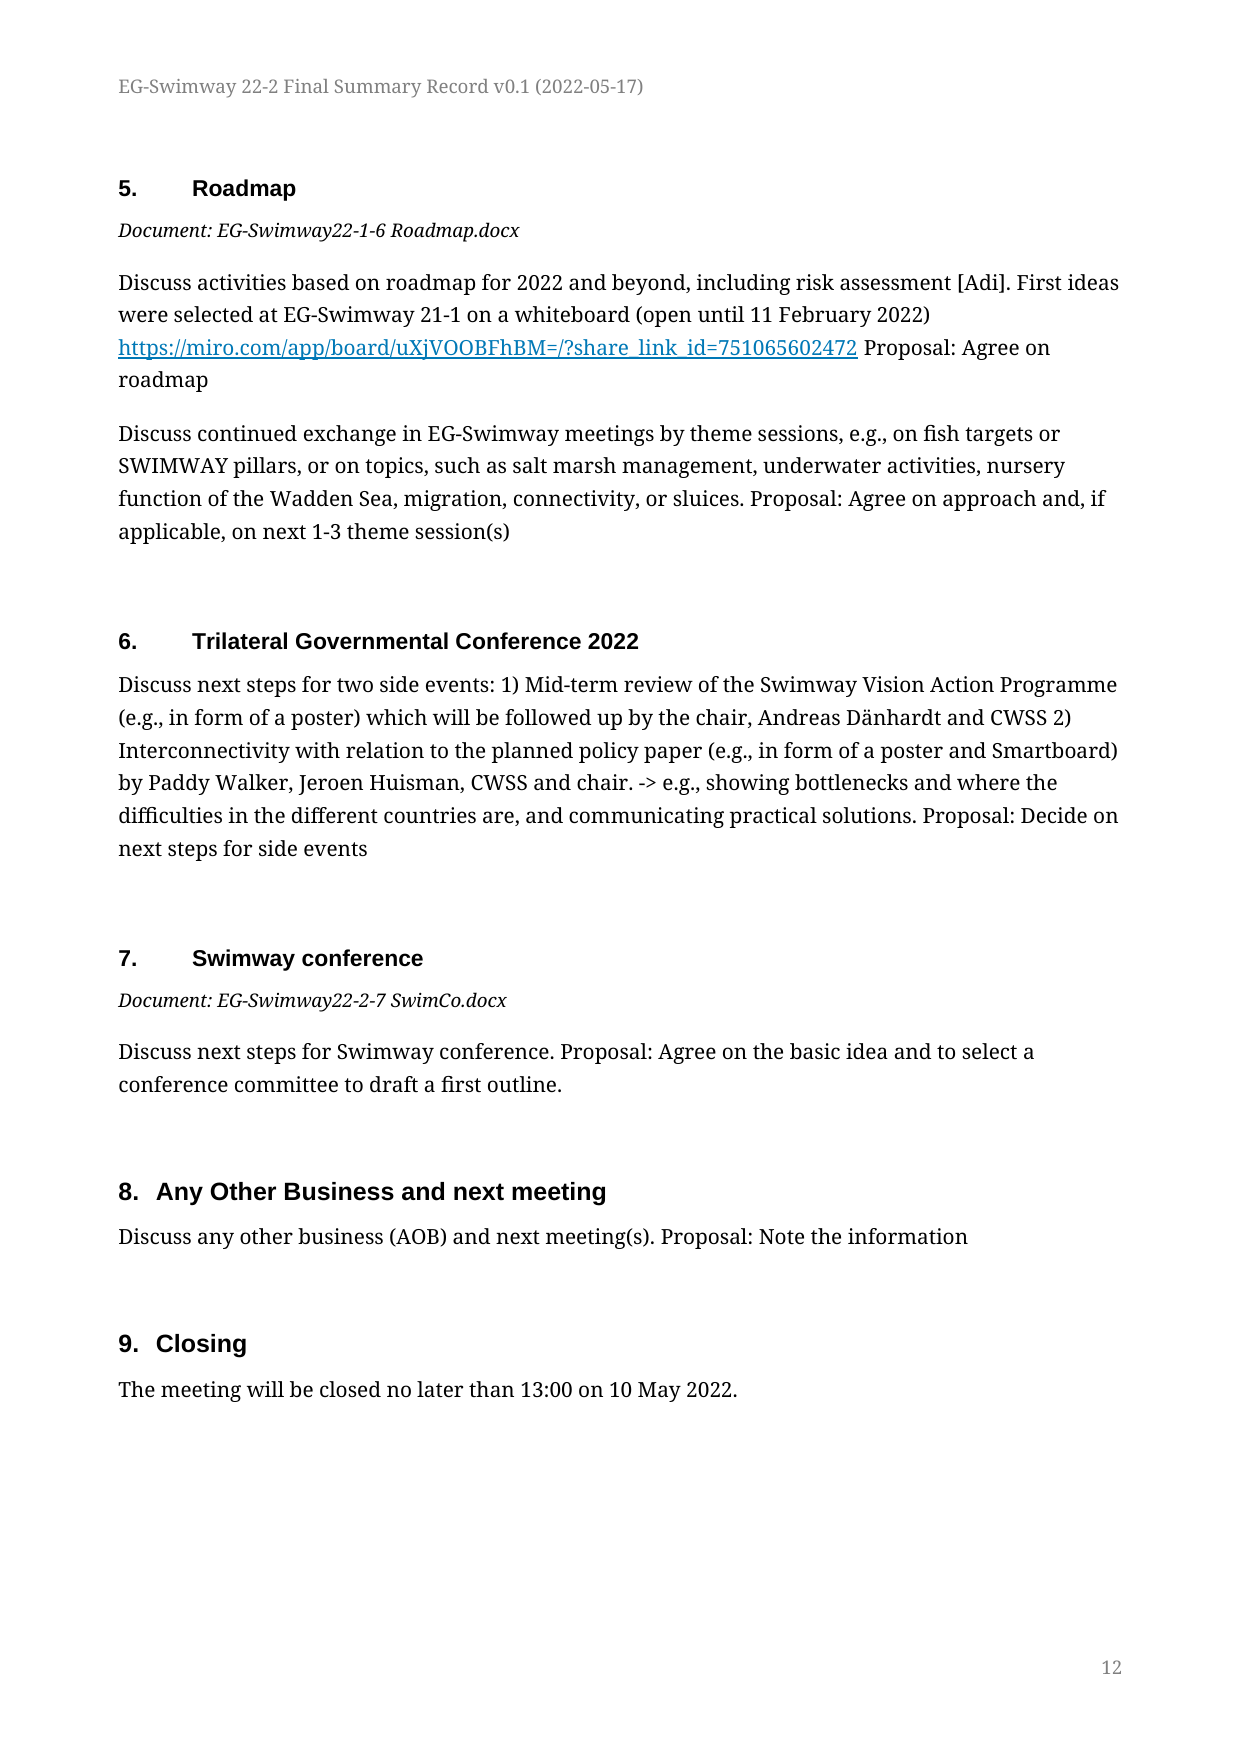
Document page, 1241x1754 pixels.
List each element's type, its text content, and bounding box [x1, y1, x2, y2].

text Discuss continued exchange in EG-Swimway meetings by theme sessions, e.g., on fish targets or SWIMWAY pillars, or on topics, such as salt marsh management, underwater activities, nursery function of the Wadden Sea, migration, connectivity, or sluices. Proposal: Agree on approach and, if applicable, on next 1-3 theme session(s) [118, 419, 1122, 545]
subtitle Roadmap [118, 175, 1122, 201]
text Discuss next steps for two side events: 1) Mid-term review of the Swimway Vision Action Programme (e.g., in form of a poster) which will be followed up by the chair, Andreas Dänhardt and CWSS 2) Interconnectivity with relation to the planned policy paper (e.g., in form of a poster and Smartboard) by Paddy Walker, Jeroen Huisman, CWSS and chair. -> e.g., showing bottlenecks and where the difficulties in the different countries are, and communicating practical solutions. Proposal: Decide on next steps for side events [118, 671, 1122, 862]
text Discuss any other business (AOB) and next meeting(s). Proposal: Note the information [118, 1222, 1122, 1251]
list Closing [118, 1329, 1122, 1358]
subtitle Swimway conference [118, 945, 1122, 971]
text The meeting will be closed no later than 13:00 on 10 May 2022. [118, 1375, 1122, 1403]
text Discuss next steps for Swimway conference. Proposal: Agree on the basic idea and to select a conference committee to draft a first outline. [118, 1037, 1122, 1098]
list Any Other Business and next meeting [118, 1177, 1122, 1206]
subtitle Trilateral Governmental Conference 2022 [118, 628, 1122, 654]
text Discuss activities based on roadmap for 2022 and beyond, including risk assessment [Adi]. First ideas were selected at EG-Swimway 21-1 on a whiteboard (open until 11 February 2022) https://miro.com/app/board/uXjVOOBFhBM=/?share_link_id=751065602472 Proposal: Agree on roadmap [118, 268, 1122, 394]
subtitle Document: EG-Swimway22-2-7 SwimCo.docx [118, 987, 1122, 1013]
subtitle Document: EG-Swimway22-1-6 Roadmap.docx [118, 218, 1122, 243]
